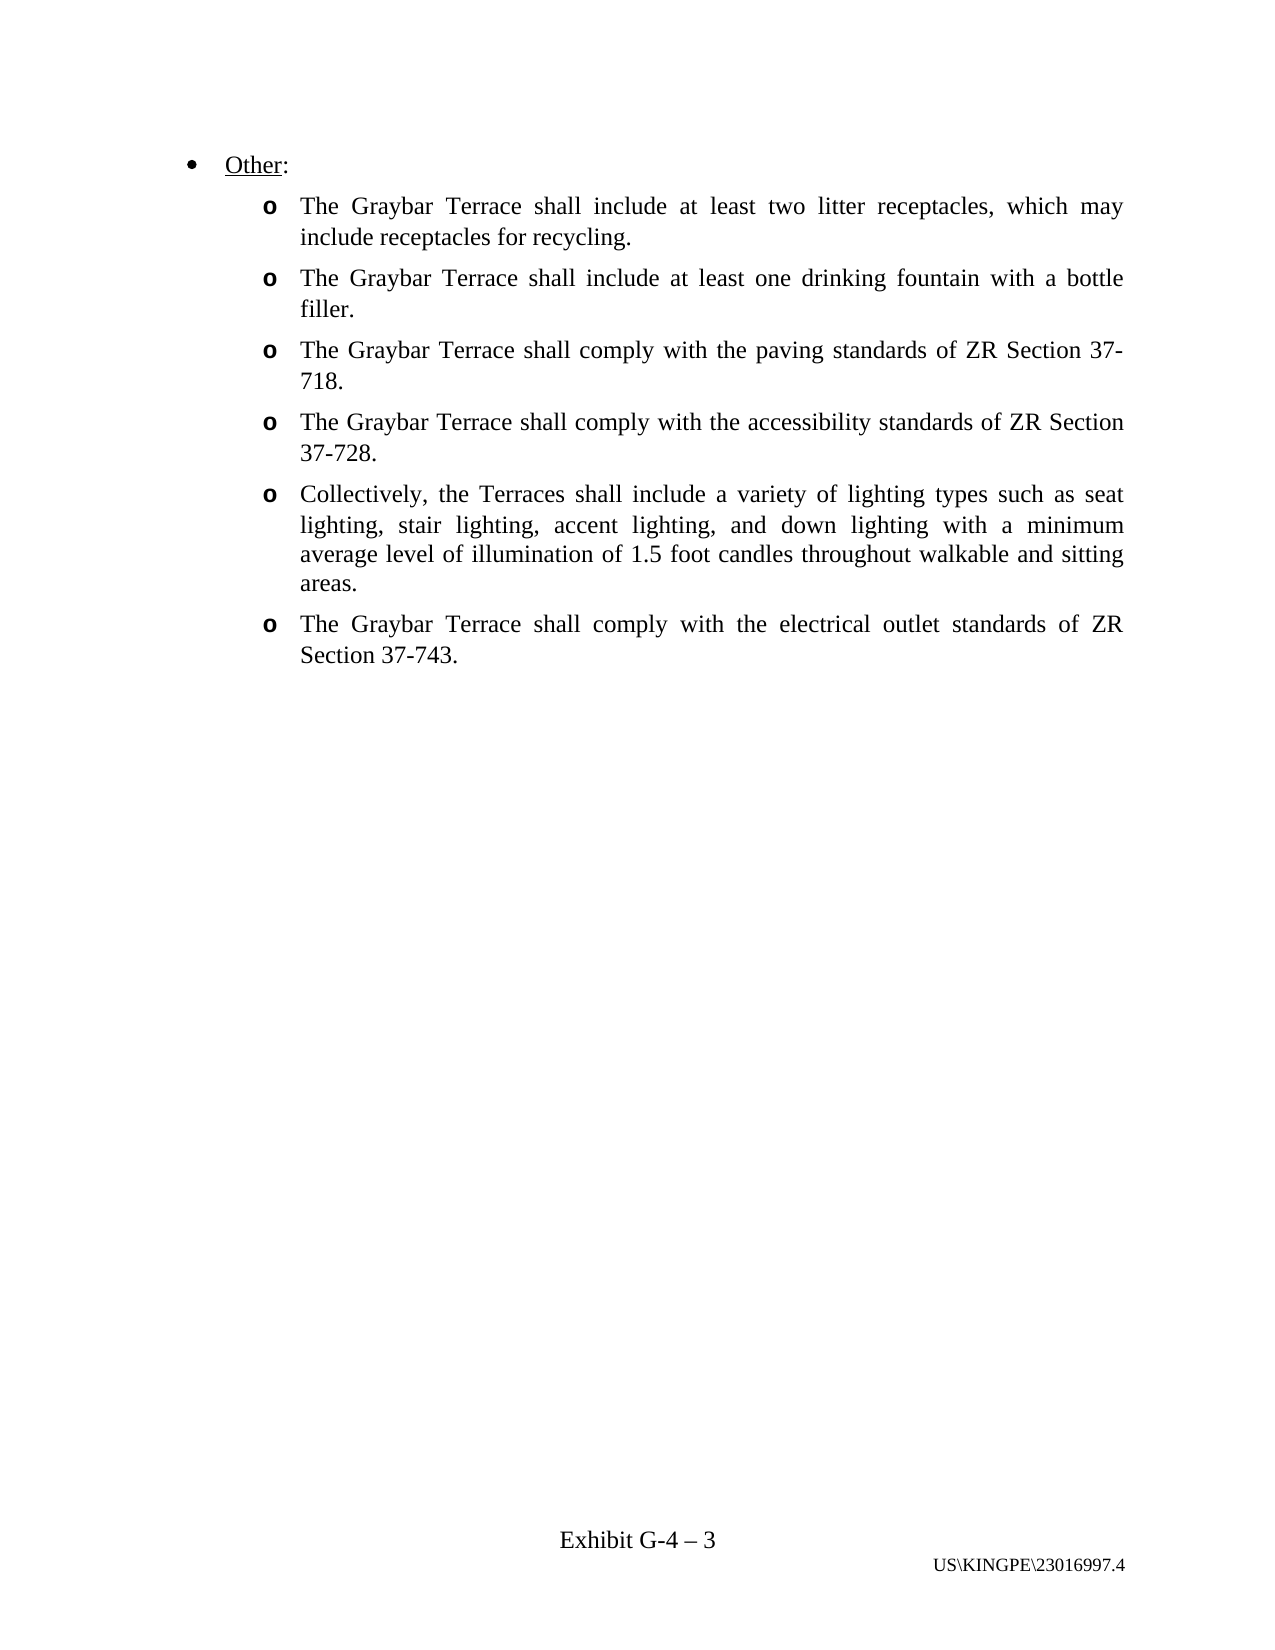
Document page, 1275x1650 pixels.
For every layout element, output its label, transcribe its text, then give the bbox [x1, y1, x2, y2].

list The Graybar Terrace shall comply with the accessibility standards of ZR Section 37-728. [262, 407, 1125, 467]
list The Graybar Terrace shall comply with the electrical outlet standards of ZR Section 37-743. [262, 609, 1125, 669]
list The Graybar Terrace shall include at least one drinking fountain with a bottle filler. [262, 263, 1125, 323]
list Collectively, the Terraces shall include a variety of lighting types such as seat lighting, stair lighting, accent lighting, and down lighting with a minimum average level of illumination of 1.5 foot candles throughout walkable and sitting areas. [262, 479, 1125, 597]
list Other: [187, 150, 1125, 179]
list The Graybar Terrace shall include at least two litter receptacles, which may include receptacles for recycling. [262, 191, 1125, 251]
list The Graybar Terrace shall comply with the paving standards of ZR Section 37-718. [262, 335, 1125, 395]
